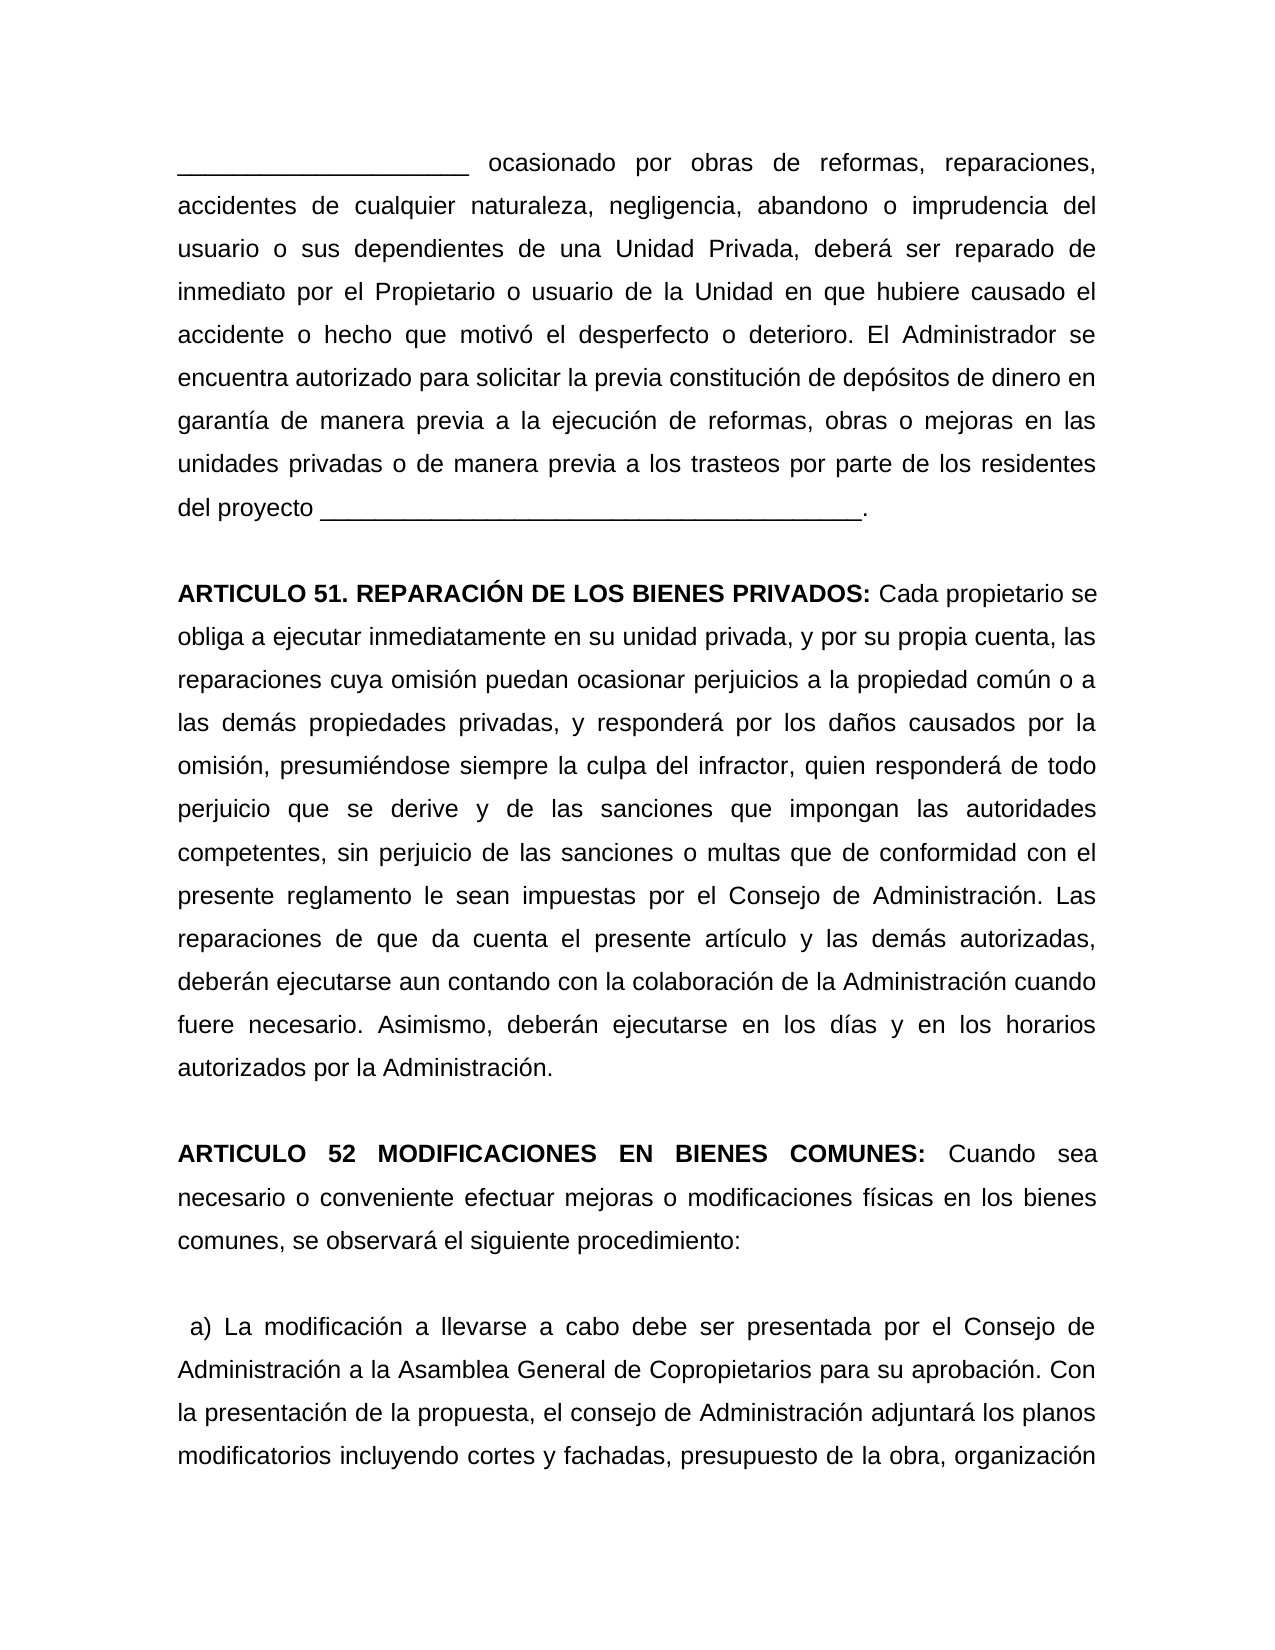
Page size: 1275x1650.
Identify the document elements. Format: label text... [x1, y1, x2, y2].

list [177, 148, 1098, 521]
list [177, 1312, 1098, 1470]
list ARTICULO 52 MODIFICACIONES EN BIENES COMUNES: Cuando sea necesario o conveniente efectuar mejoras o modificaciones físicas en los bienes comunes, se observará el siguiente procedimiento: [177, 1139, 1098, 1254]
list ARTICULO 51. REPARACIÓN DE LOS BIENES PRIVADOS: Cada propietario se obliga a ejecutar inmediatamente en su unidad privada, y por su propia cuenta, las reparaciones cuya omisión puedan ocasionar perjuicios a la propiedad común o a las demás propiedades privadas, y responderá por los daños causados por la omisión, presumiéndose siempre la culpa del infractor, quien responderá de todo perjuicio que se derive y de las sanciones que impongan las autoridades competentes, sin perjuicio de las sanciones o multas que de conformidad con el presente reglamento le sean impuestas por el Consejo de Administración. Las reparaciones de que da cuenta el presente artículo y las demás autorizadas, deberán ejecutarse aun contando con la colaboración de la Administración cuando fuere necesario. Asimismo, deberán ejecutarse en los días y en los horarios autorizados por la Administración. [177, 579, 1098, 1082]
